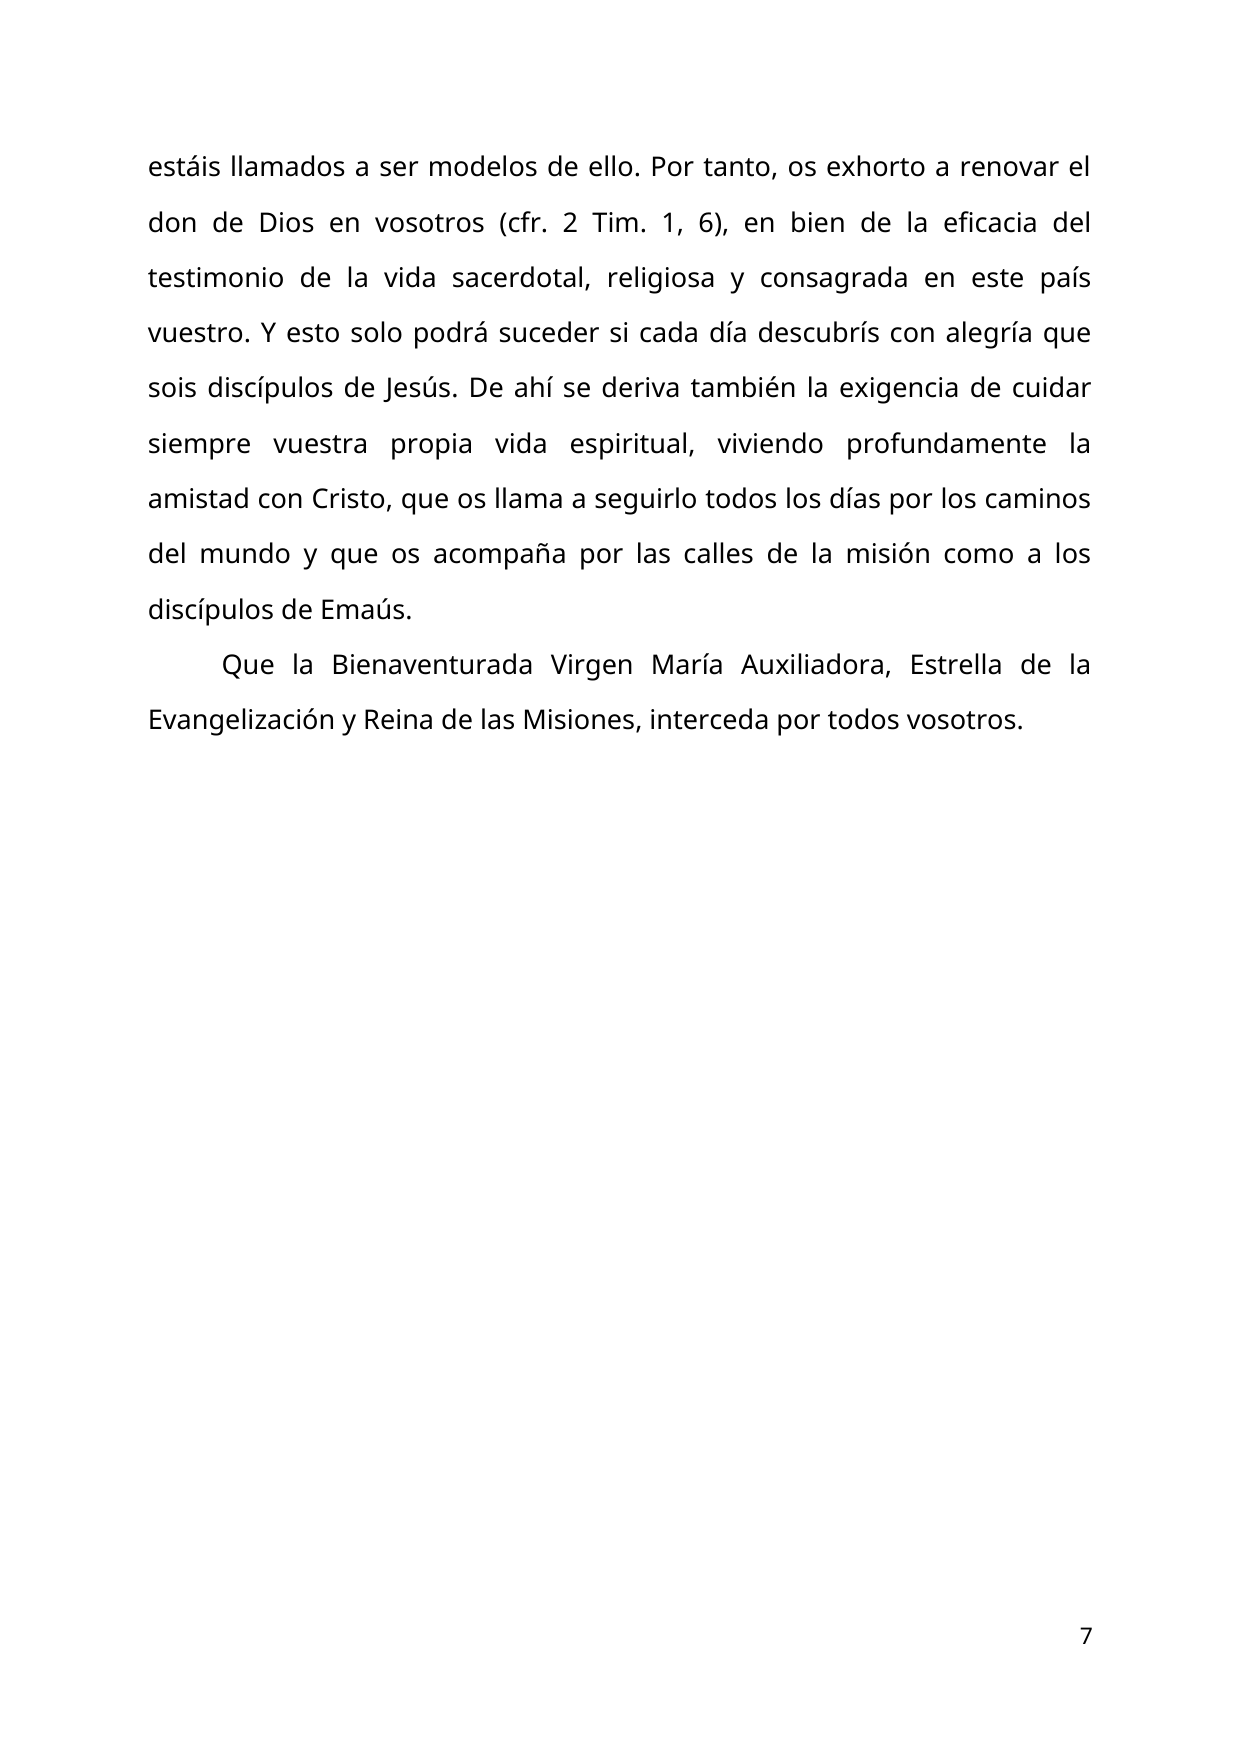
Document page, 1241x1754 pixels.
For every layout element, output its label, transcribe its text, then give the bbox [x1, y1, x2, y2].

text Que la Bienaventurada Virgen María Auxiliadora, Estrella de la Evangelización y Reina de las Misiones, interceda por todos vosotros. [148, 646, 1092, 738]
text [148, 148, 1092, 627]
